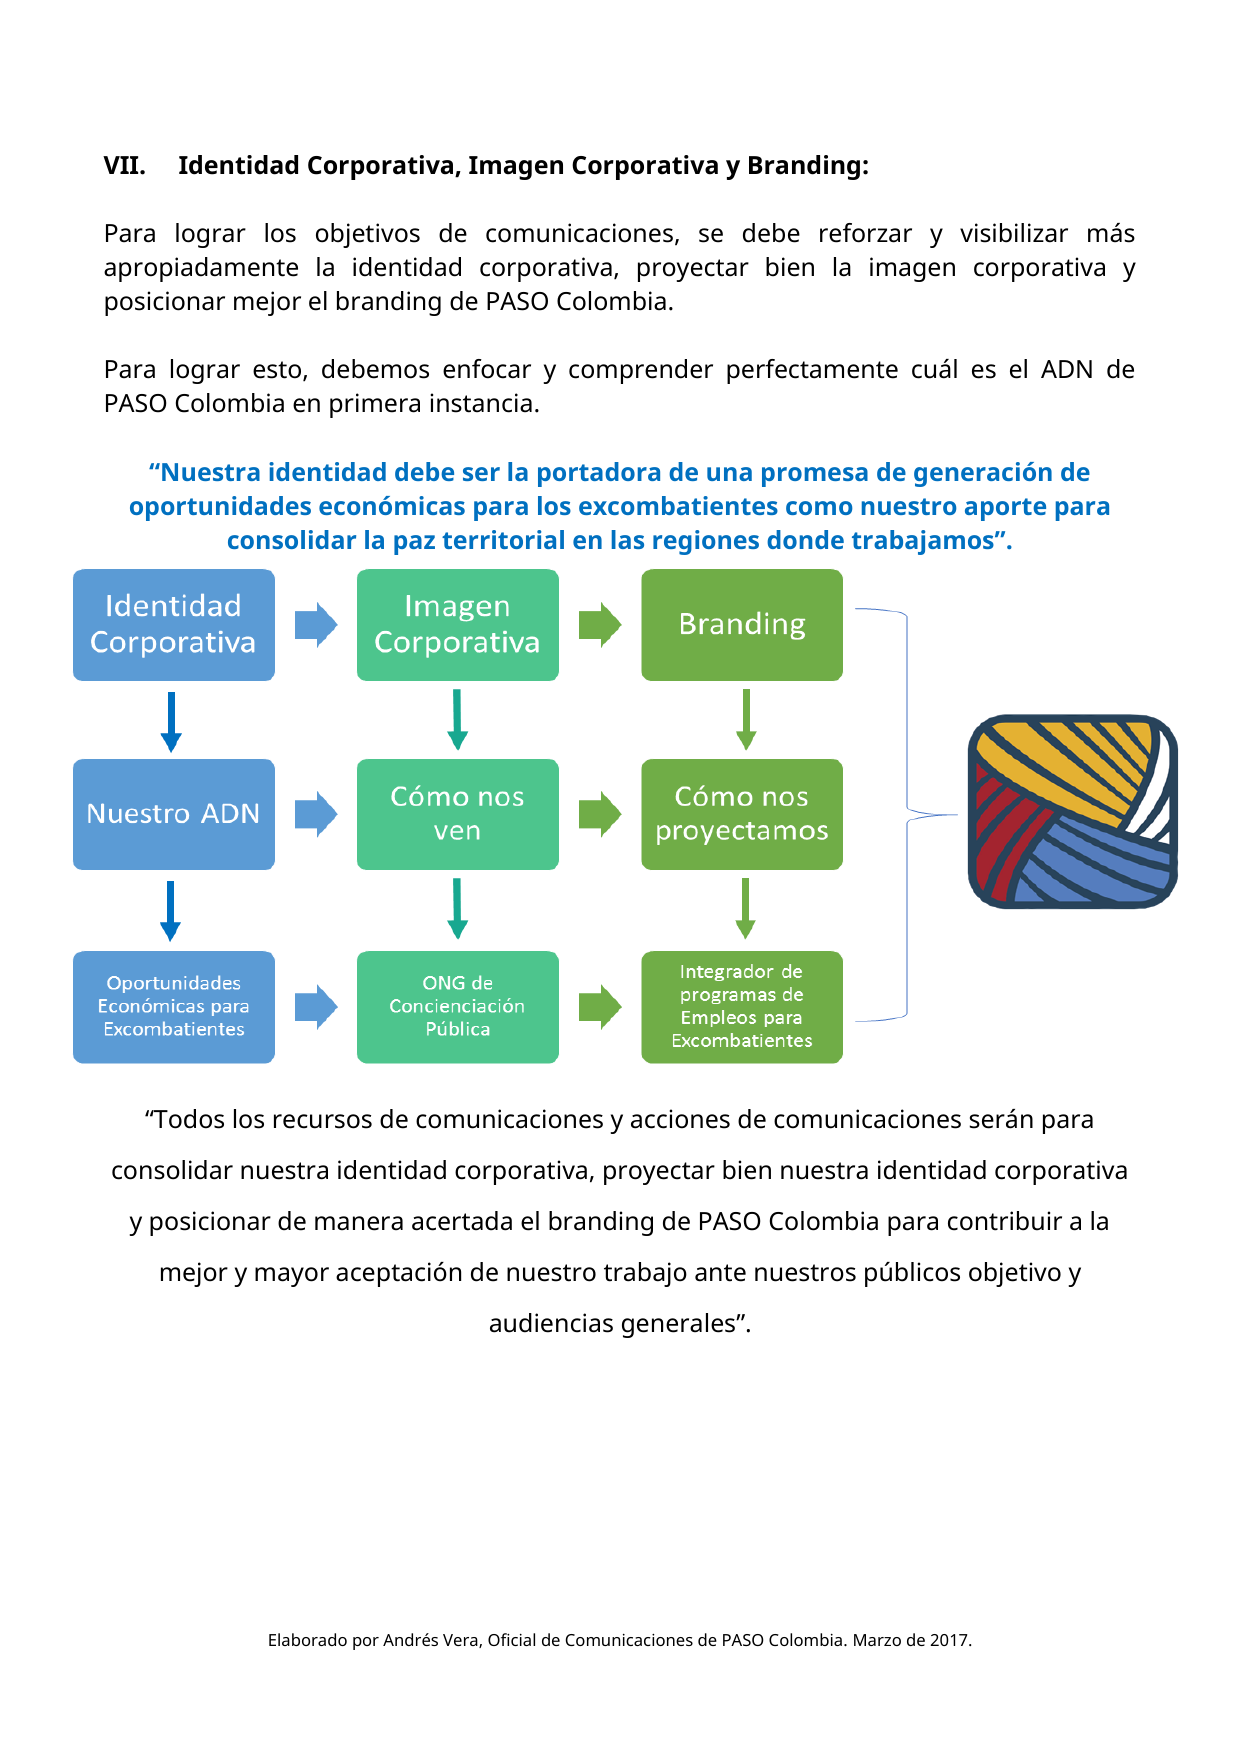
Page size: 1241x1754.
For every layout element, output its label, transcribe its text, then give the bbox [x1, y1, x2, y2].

subtitle Identidad Corporativa, Imagen Corporativa y Branding: [103, 148, 1137, 182]
picture [66, 562, 1181, 1065]
text “Todos los recursos de comunicaciones y acciones de comunicaciones serán para consolidar nuestra identidad corporativa, proyectar bien nuestra identidad corporativa y posicionar de manera acertada el branding de PASO Colombia para contribuir a la mejor y mayor aceptación de nuestro trabajo ante nuestros públicos objetivo y audiencias generales”. [103, 1101, 1137, 1340]
subtitle Para lograr los objetivos de comunicaciones, se debe reforzar y visibilizar más apropiadamente la identidad corporativa, proyectar bien la imagen corporativa y posicionar mejor el branding de PASO Colombia. [103, 216, 1137, 318]
subtitle Para lograr esto, debemos enfocar y comprender perfectamente cuál es el ADN de PASO Colombia en primera instancia. [103, 352, 1137, 420]
text “Nuestra identidad debe ser la portadora de una promesa de generación de oportunidades económicas para los excombatientes como nuestro aporte para consolidar la paz territorial en las regiones donde trabajamos”. [103, 454, 1137, 556]
